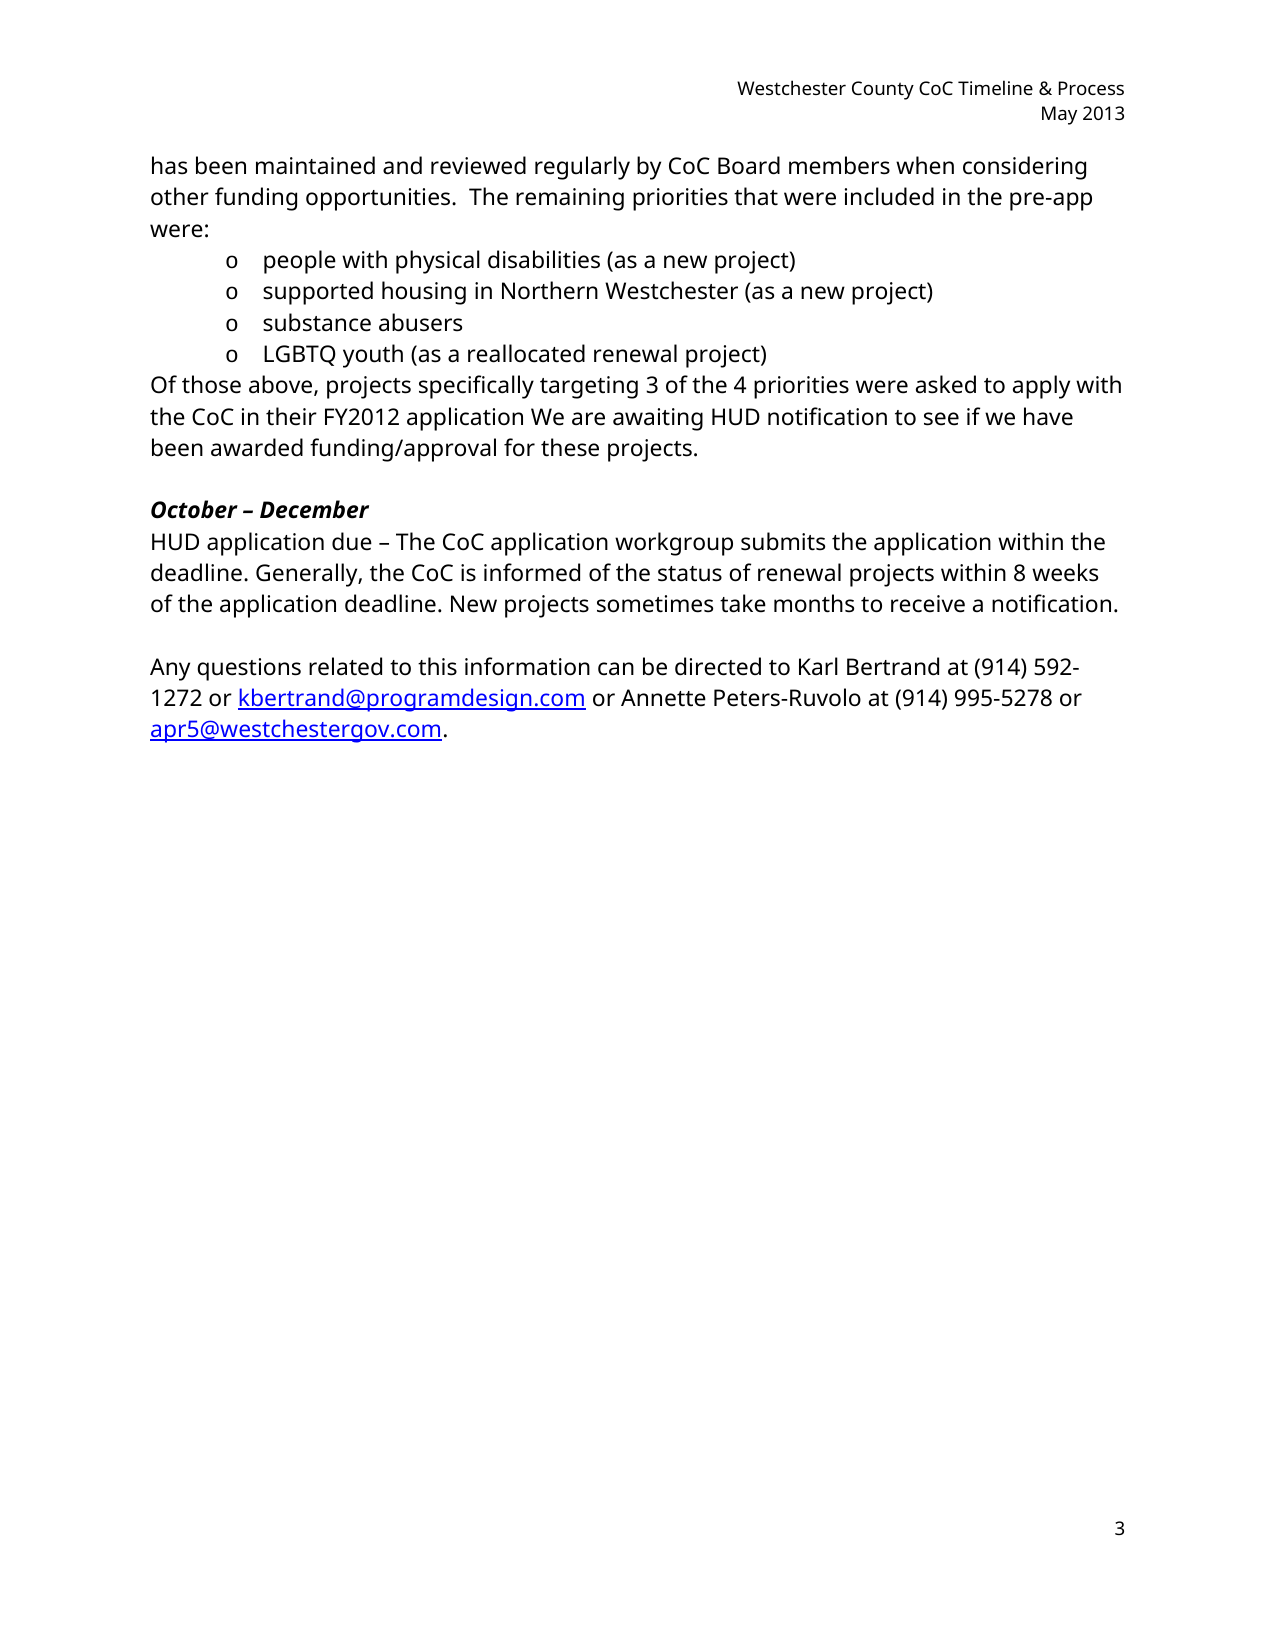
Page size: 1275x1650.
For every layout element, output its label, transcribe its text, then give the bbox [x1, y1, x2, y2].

text October – December [150, 494, 1125, 525]
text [150, 150, 1125, 244]
text HUD application due – The CoC application workgroup submits the application within the deadline. Generally, the CoC is informed of the status of renewal projects within 8 weeks of the application deadline. New projects sometimes take months to receive a notification. [150, 525, 1125, 619]
text Of those above, projects specifically targeting 3 of the 4 priorities were asked to apply with the CoC in their FY2012 application We are awaiting HUD notification to see if we have been awarded funding/approval for these projects. [150, 369, 1125, 463]
list LGBTQ youth (as a reallocated renewal project) [225, 338, 1125, 369]
list substance abusers [225, 306, 1125, 338]
list people with physical disabilities (as a new project) [225, 244, 1125, 275]
text Any questions related to this information can be directed to Karl Bertrand at (914) 592-1272 or kbertrand@programdesign.com or Annette Peters-Ruvolo at (914) 995-5278 or apr5@westchestergov.com. [150, 650, 1125, 744]
list supported housing in Northern Westchester (as a new project) [225, 275, 1125, 306]
